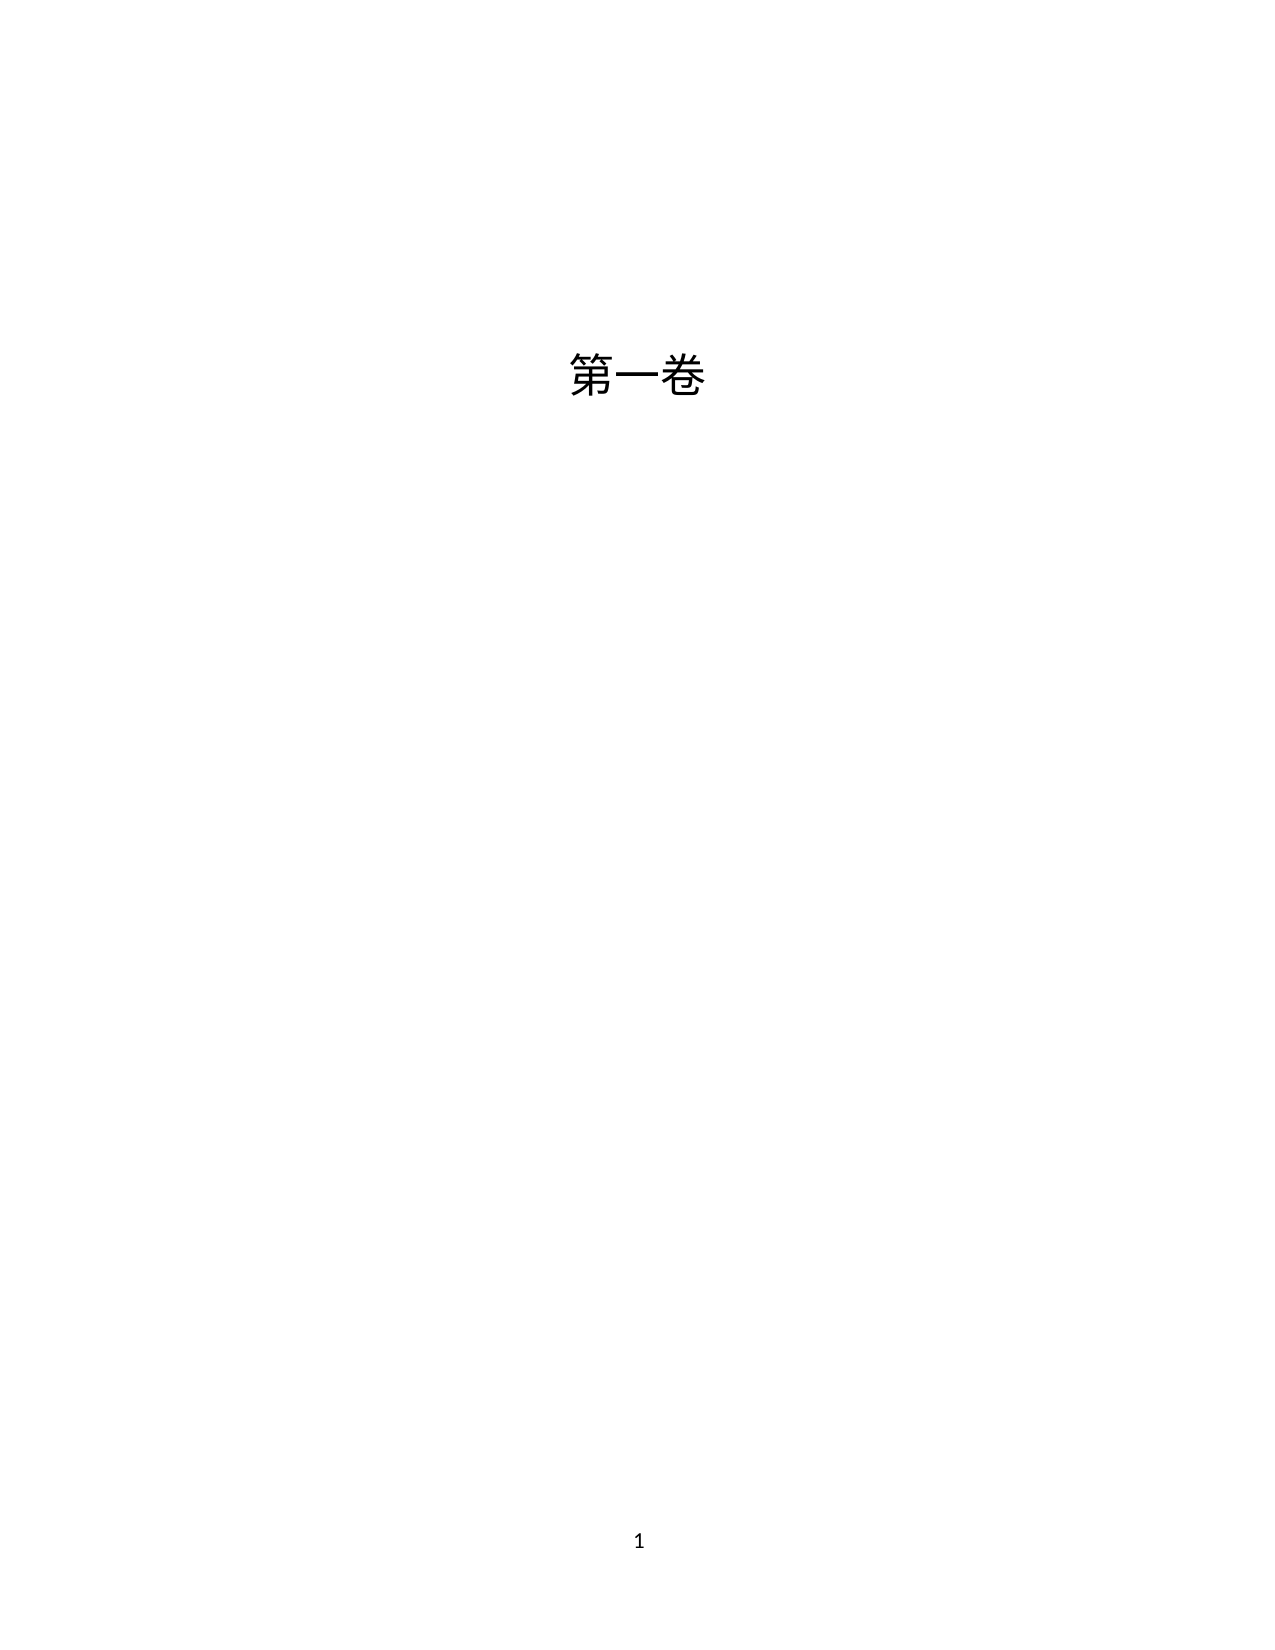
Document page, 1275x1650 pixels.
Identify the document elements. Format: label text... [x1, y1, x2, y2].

subtitle 第一卷 [518, 343, 757, 405]
